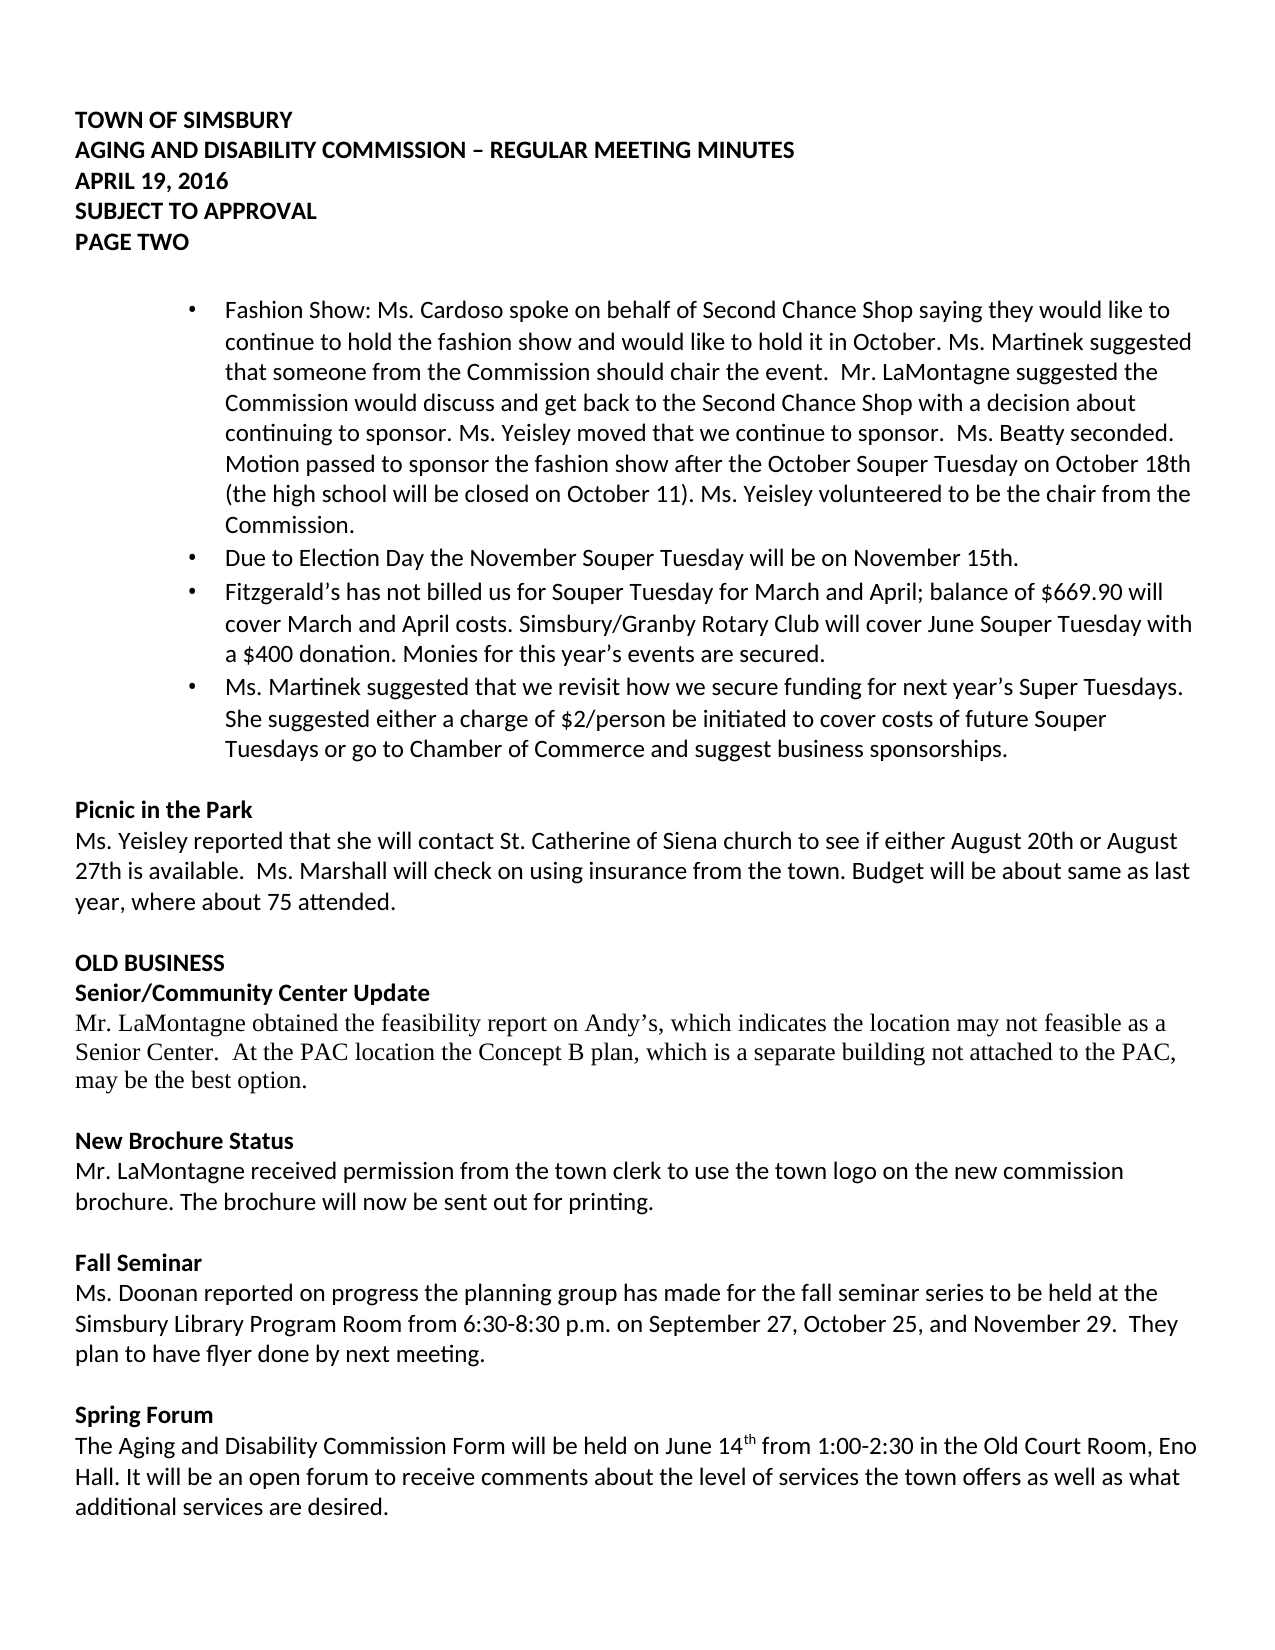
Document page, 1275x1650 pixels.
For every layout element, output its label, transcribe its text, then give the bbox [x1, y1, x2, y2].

text APRIL 19, 2016 [75, 165, 1200, 195]
list New Brochure Status [75, 1125, 1200, 1155]
text TOWN OF SIMSBURY [75, 104, 1200, 134]
text SUBJECT TO APPROVAL [75, 195, 1200, 226]
list Ms. Doonan reported on progress the planning group has made for the fall seminar series to be held at the Simsbury Library Program Room from 6:30-8:30 p.m. on September 27, October 25, and November 29. They plan to have flyer done by next meeting. [75, 1277, 1200, 1369]
list Ms. Yeisley reported that she will contact St. Catherine of Siena church to see if either August 20th or August 27th is available. Ms. Marshall will check on using insurance from the town. Budget will be about same as last year, where about 75 attended. [75, 825, 1200, 917]
list Spring Forum [75, 1399, 1200, 1430]
list Fall Seminar [75, 1247, 1200, 1277]
text AGING AND DISABILITY COMMISSION – REGULAR MEETING MINUTES [75, 134, 1200, 165]
list Ms. Martinek suggested that we revisit how we secure funding for next year’s Super Tuesdays. She suggested either a charge of $2/person be initiated to cover costs of future Souper Tuesdays or go to Chamber of Commerce and suggest business sponsorships. [187, 669, 1200, 764]
list Mr. LaMontagne received permission from the town clerk to use the town logo on the new commission brochure. The brochure will now be sent out for printing. [75, 1155, 1200, 1216]
text Mr. LaMontagne obtained the feasibility report on Andy’s, which indicates the location may not feasible as a Senior Center. At the PAC location the Concept B plan, which is a separate building not attached to the PAC, may be the best option. [75, 1008, 1200, 1094]
list Due to Election Day the November Souper Tuesday will be on November 15th. [187, 540, 1200, 574]
list Fitzgerald’s has not billed us for Souper Tuesday for March and April; balance of $669.90 will cover March and April costs. Simsbury/Granby Rotary Club will cover June Souper Tuesday with a $400 donation. Monies for this year’s events are secured. [187, 574, 1200, 669]
text OLD BUSINESS [75, 947, 1200, 978]
text PAGE TWO [75, 226, 1200, 256]
list Fashion Show: Ms. Cardoso spoke on behalf of Second Chance Shop saying they would like to continue to hold the fashion show and would like to hold it in October. Ms. Martinek suggested that someone from the Commission should chair the event. Mr. LaMontagne suggested the Commission would discuss and get back to the Second Chance Shop with a decision about continuing to sponsor. Ms. Yeisley moved that we continue to sponsor. Ms. Beatty seconded. Motion passed to sponsor the fashion show after the October Souper Tuesday on October 18th (the high school will be closed on October 11). Ms. Yeisley volunteered to be the chair from the Commission. [187, 292, 1200, 540]
list Picnic in the Park [75, 794, 1200, 825]
list Senior/Community Center Update [75, 978, 1200, 1008]
list The Aging and Disability Commission Form will be held on June 14th from 1:00-2:30 in the Old Court Room, Eno Hall. It will be an open forum to receive comments about the level of services the town offers as well as what additional services are desired. [75, 1430, 1200, 1522]
